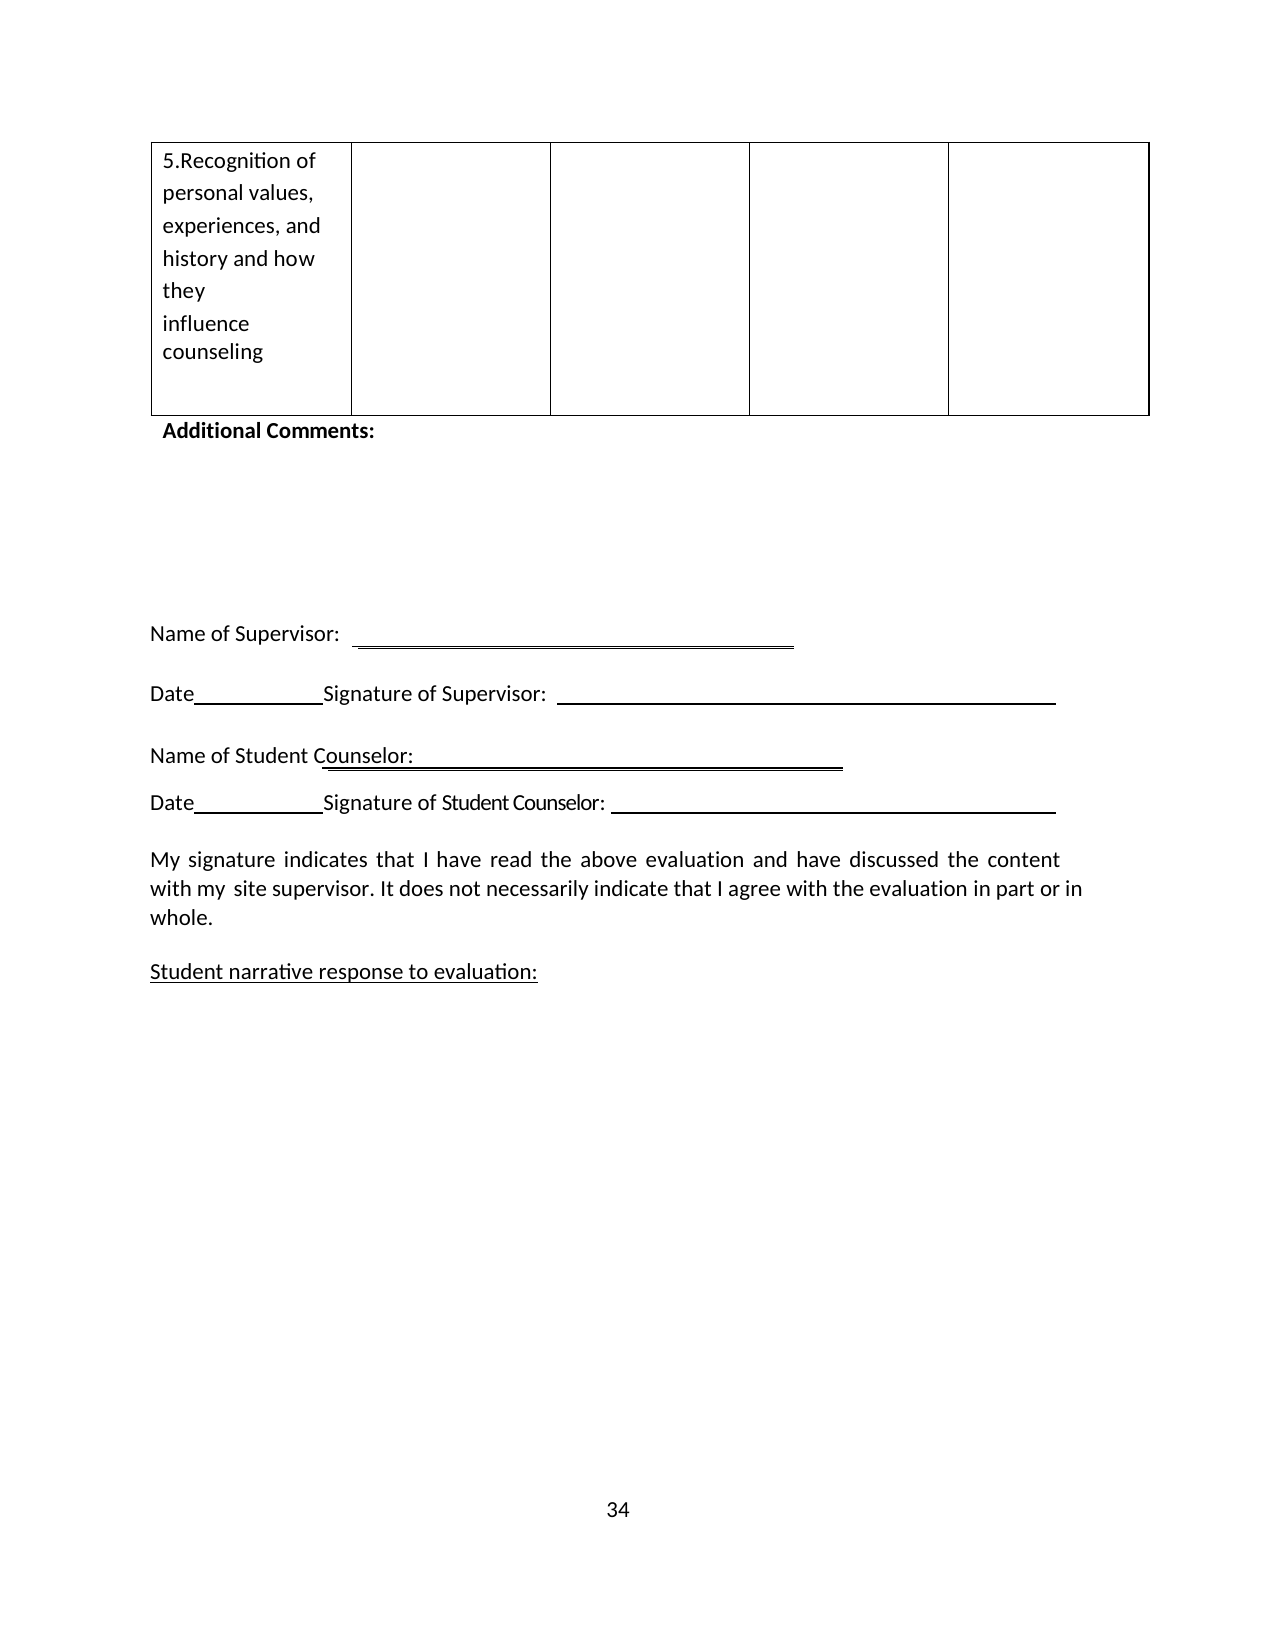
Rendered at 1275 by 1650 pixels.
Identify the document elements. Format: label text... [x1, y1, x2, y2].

text Name of Student Counselor: [150, 741, 1096, 769]
text My signature indicates that I have read the above evaluation and have discussed the content with my site supervisor. It does not necessarily indicate that I agree with the evaluation in part or in whole. [150, 846, 1085, 931]
text Additional Comments: [162, 417, 1096, 444]
text Name of Supervisor: [150, 619, 1096, 648]
table_cell [949, 143, 1148, 415]
text Student narrative response to evaluation: [150, 957, 1096, 986]
text Date Signature of Student Counselor: [150, 788, 1096, 816]
table_cell [352, 143, 550, 415]
text Date Signature of Supervisor: [150, 679, 1096, 707]
table_cell 5.Recognition of personal values, experiences, and history and how they influence counseling [152, 143, 351, 415]
table_cell [750, 143, 948, 415]
table_cell [551, 143, 749, 415]
